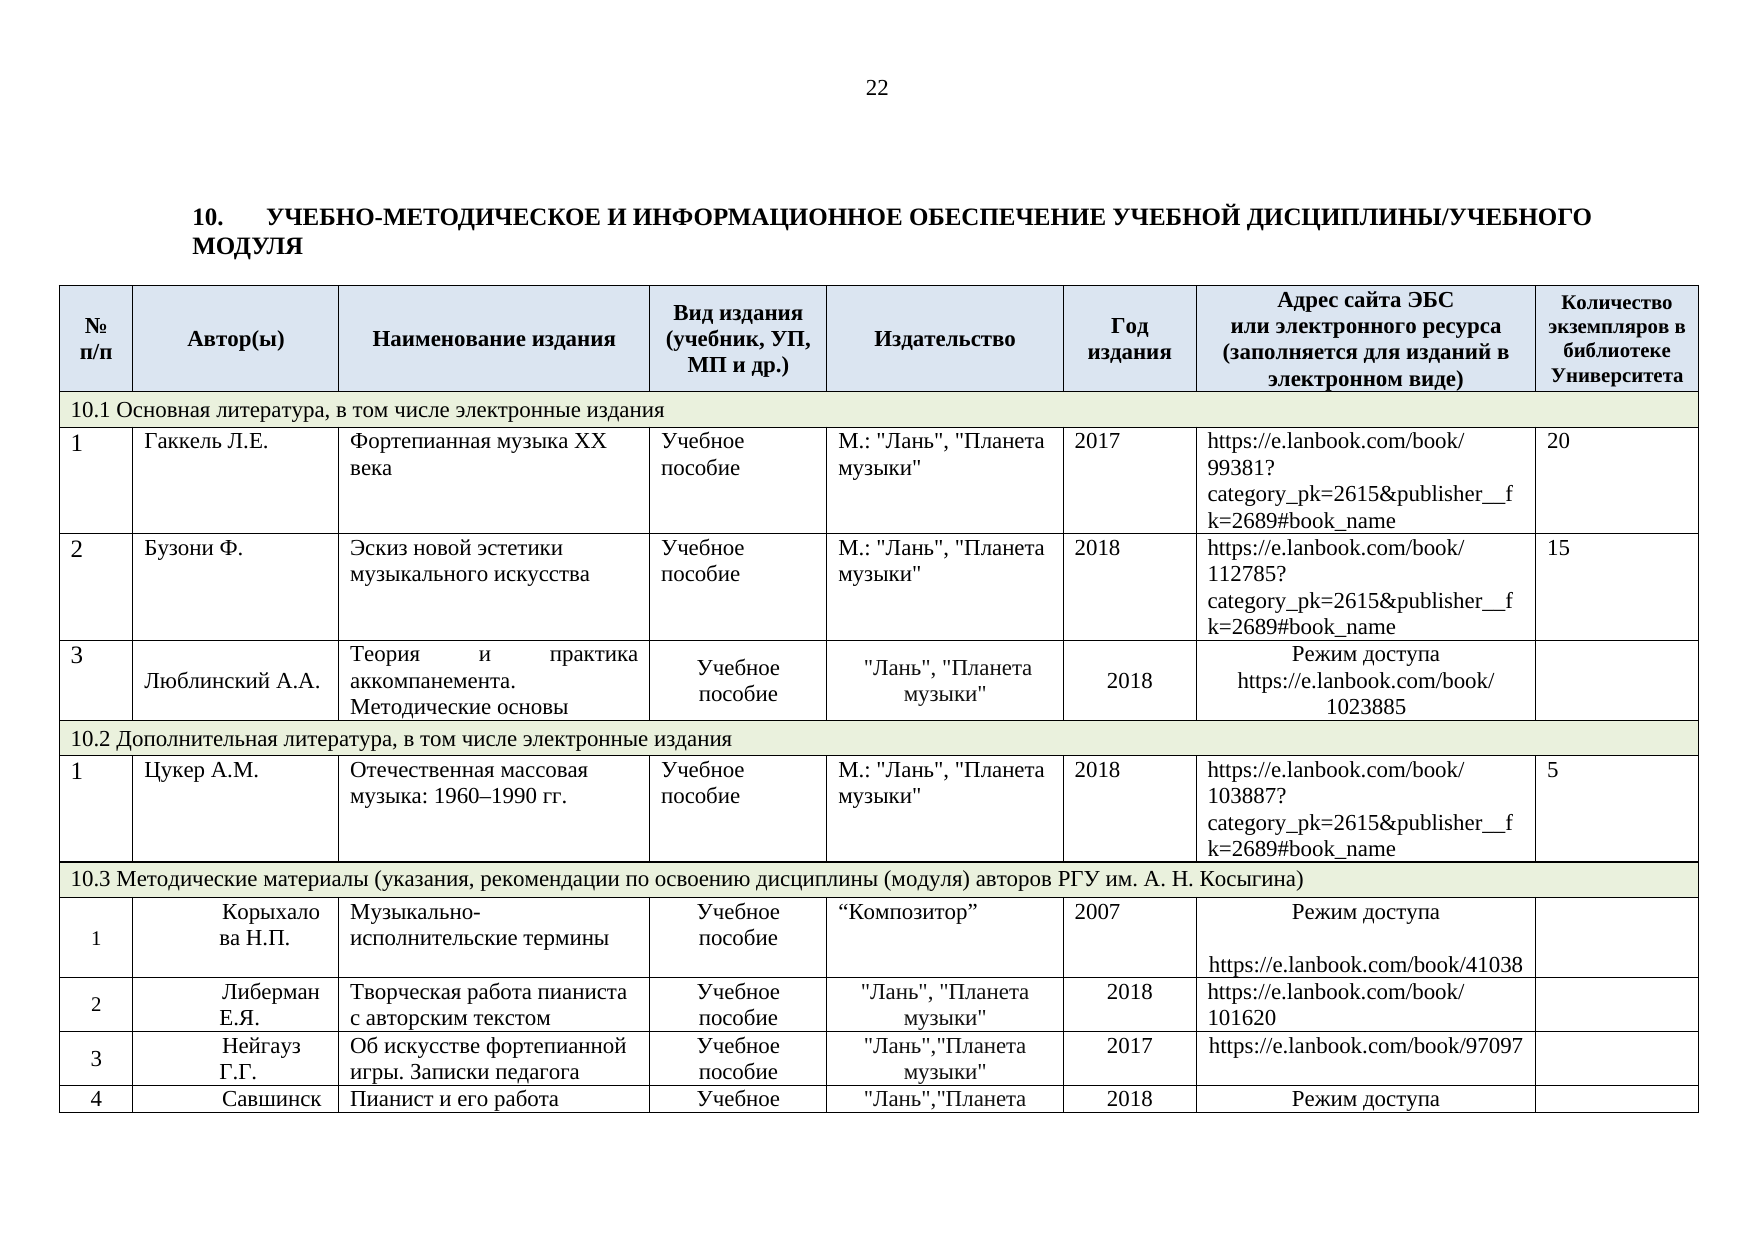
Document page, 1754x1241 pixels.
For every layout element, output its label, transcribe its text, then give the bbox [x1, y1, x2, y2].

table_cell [339, 1086, 649, 1112]
table_cell [1536, 898, 1698, 977]
table_cell Учебное пособие [650, 898, 826, 977]
table_cell М.: "Лань", "Планета музыки" [827, 428, 1063, 533]
table_header Год издания [1064, 286, 1196, 391]
table_cell Учебное пособие [650, 1086, 826, 1112]
table_cell 3 [60, 1032, 132, 1084]
table_cell 1 [60, 898, 132, 977]
table_cell [1536, 1032, 1698, 1084]
table_header Адрес сайта ЭБС или электронного ресурса (заполняется для изданий в электронном виде) [1197, 286, 1535, 391]
table_cell [1536, 641, 1698, 719]
table_cell https://e.lanbook.com/book/112785?category_pk=2615&publisher__fk=2689#book_name [1197, 534, 1535, 639]
table_cell М.: "Лань", "Планета музыки" [827, 756, 1063, 861]
table_cell 10.1 Основная литература, в том числе электронные издания [60, 392, 1698, 427]
table_cell Цукер А.М. [133, 756, 338, 861]
subtitle УЧЕБНО-МЕТОДИЧЕСКОЕ И ИНФОРМАЦИОННОЕ ОБЕСПЕЧЕНИЕ УЧЕБНОЙ ДИСЦИПЛИНЫ/УЧЕБНОГО МОДУЛЯ [192, 202, 1636, 260]
table_header Вид издания (учебник, УП, МП и др.) [650, 286, 826, 391]
table_cell Режим доступа https://e.lanbook.com/book/1023885 [1197, 641, 1535, 719]
table_cell Творческая работа пианиста с авторским текстом [339, 978, 649, 1031]
table_cell 2018 [1064, 1086, 1196, 1112]
table_cell 2 [60, 978, 132, 1031]
table_cell https://e.lanbook.com/book/97097 [1197, 1032, 1535, 1084]
table_cell Об искусстве фортепианной игры. Записки педагога [339, 1032, 649, 1084]
table_header Автор(ы) [133, 286, 338, 391]
table_cell 15 [1536, 534, 1698, 639]
table_cell Люблинский А.А. [133, 641, 338, 719]
table_cell Теория и практика аккомпанемента. Методические основы [339, 641, 649, 719]
table_header Наименование издания [339, 286, 649, 391]
table_cell Эскиз новой эстетики музыкального искусства [339, 534, 649, 639]
table_cell 4 [60, 1086, 132, 1112]
table_cell “Композитор” [827, 898, 1063, 977]
table_cell 2018 [1064, 641, 1196, 719]
table_cell Фортепианная музыка XX века [339, 428, 649, 533]
table_cell https://e.lanbook.com/book/99381?category_pk=2615&publisher__fk=2689#book_name [1197, 428, 1535, 533]
table_cell 2018 [1064, 756, 1196, 861]
table_header Количество экземпляров в библиотеке Университета [1536, 286, 1698, 391]
table_cell Гаккель Л.Е. [133, 428, 338, 533]
table_cell Учебное пособие [650, 428, 826, 533]
table_cell 10.3 Методические материалы (указания, рекомендации по освоению дисциплины (модуля) авторов РГУ им. А. Н. Косыгина) [60, 863, 1698, 897]
table_cell Учебное пособие [650, 641, 826, 719]
table_cell Режим доступа https://e.lanbook.com/book/41038 [1197, 898, 1535, 977]
table_cell "Лань", "Планета музыки" [827, 641, 1063, 719]
table_cell [1536, 1086, 1698, 1112]
table_cell Учебное пособие [650, 534, 826, 639]
table_cell https://e.lanbook.com/book/101620 [1197, 978, 1535, 1031]
table_cell 2017 [1064, 428, 1196, 533]
table_cell "Лань", "Планета музыки" [827, 978, 1063, 1031]
table_cell Нейгауз Г.Г. [133, 1032, 338, 1084]
table_cell 2018 [1064, 534, 1196, 639]
table_cell Учебное пособие [650, 978, 826, 1031]
table_cell М.: "Лань", "Планета музыки" [827, 534, 1063, 639]
table_cell Бузони Ф. [133, 534, 338, 639]
table_cell Либерман Е.Я. [133, 978, 338, 1031]
table_cell 10.2 Дополнительная литература, в том числе электронные издания [60, 721, 1698, 755]
table_cell 2018 [1064, 978, 1196, 1031]
table_cell Отечественная массовая музыка: 1960–1990 гг. [339, 756, 649, 861]
table_cell Учебное пособие [650, 756, 826, 861]
table_cell 2017 [1064, 1032, 1196, 1084]
table_cell 1 [60, 428, 132, 533]
table_cell 2007 [1064, 898, 1196, 977]
table_cell Музыкально-исполнительские термины [339, 898, 649, 977]
table_cell 20 [1536, 428, 1698, 533]
table_header № п/п [60, 286, 132, 391]
table_cell 5 [1536, 756, 1698, 861]
table_cell Савшинский С.И. [133, 1086, 338, 1112]
table_cell 3 [60, 641, 132, 719]
table_cell "Лань","Планета музыки" [827, 1032, 1063, 1084]
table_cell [827, 1086, 1063, 1112]
table_cell Учебное пособие [650, 1032, 826, 1084]
table_cell Корыхалова Н.П. [133, 898, 338, 977]
table_cell https://e.lanbook.com/book/103887?category_pk=2615&publisher__fk=2689#book_name [1197, 756, 1535, 861]
table_cell 1 [60, 756, 132, 861]
table_cell 2 [60, 534, 132, 639]
table_cell [1536, 978, 1698, 1031]
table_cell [1197, 1086, 1535, 1112]
table_header Издательство [827, 286, 1063, 391]
